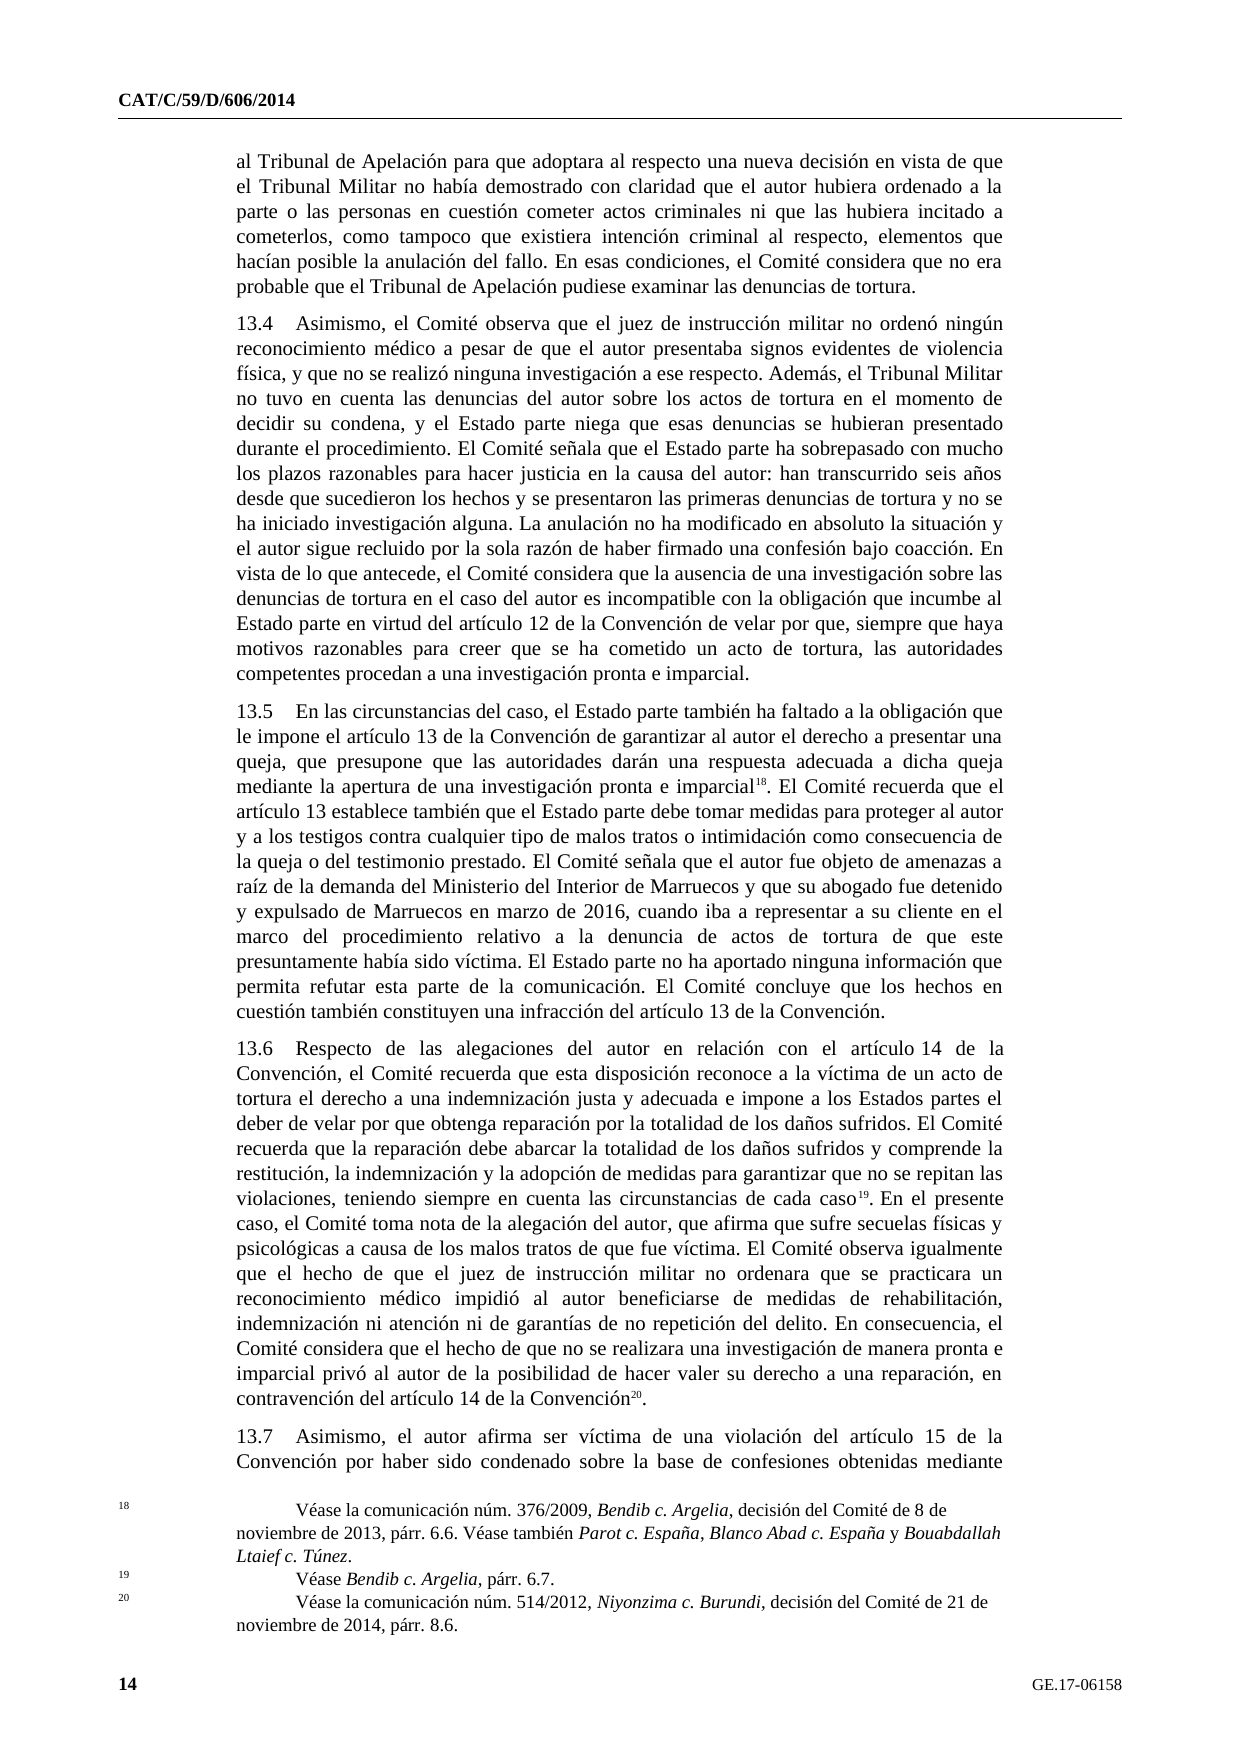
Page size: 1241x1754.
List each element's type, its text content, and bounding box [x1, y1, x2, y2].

text 13.6 Respecto de las alegaciones del autor en relación con el artículo 14 de la Convención, el Comité recuerda que esta disposición reconoce a la víctima de un acto de tortura el derecho a una indemnización justa y adecuada e impone a los Estados partes el deber de velar por que obtenga reparación por la totalidad de los daños sufridos. El Comité recuerda que la reparación debe abarcar la totalidad de los daños sufridos y comprende la restitución, la indemnización y la adopción de medidas para garantizar que no se repitan las violaciones, teniendo siempre en cuenta las circunstancias de cada caso. En el presente caso, el Comité toma nota de la alegación del autor, que afirma que sufre secuelas físicas y psicológicas a causa de los malos tratos de que fue víctima. El Comité observa igualmente que el hecho de que el juez de instrucción militar no ordenara que se practicara un reconocimiento médico impidió al autor beneficiarse de medidas de rehabilitación, indemnización ni atención ni de garantías de no repetición del delito. En consecuencia, el Comité considera que el hecho de que no se realizara una investigación de manera pronta e imparcial privó al autor de la posibilidad de hacer valer su derecho a una reparación, en contravención del artículo 14 de la Convención. [236, 1035, 1004, 1410]
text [236, 148, 1004, 298]
text 13.4 Asimismo, el Comité observa que el juez de instrucción militar no ordenó ningún reconocimiento médico a pesar de que el autor presentaba signos evidentes de violencia física, y que no se realizó ninguna investigación a ese respecto. Además, el Tribunal Militar no tuvo en cuenta las denuncias del autor sobre los actos de tortura en el momento de decidir su condena, y el Estado parte niega que esas denuncias se hubieran presentado durante el procedimiento. El Comité señala que el Estado parte ha sobrepasado con mucho los plazos razonables para hacer justicia en la causa del autor: han transcurrido seis años desde que sucedieron los hechos y se presentaron las primeras denuncias de tortura y no se ha iniciado investigación alguna. La anulación no ha modificado en absoluto la situación y el autor sigue recluido por la sola razón de haber firmado una confesión bajo coacción. En vista de lo que antecede, el Comité considera que la ausencia de una investigación sobre las denuncias de tortura en el caso del autor es incompatible con la obligación que incumbe al Estado parte en virtud del artículo 12 de la Convención de velar por que, siempre que haya motivos razonables para creer que se ha cometido un acto de tortura, las autoridades competentes procedan a una investigación pronta e imparcial. [236, 310, 1004, 685]
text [236, 1423, 1004, 1473]
text 13.5 En las circunstancias del caso, el Estado parte también ha faltado a la obligación que le impone el artículo 13 de la Convención de garantizar al autor el derecho a presentar una queja, que presupone que las autoridades darán una respuesta adecuada a dicha queja mediante la apertura de una investigación pronta e imparcial. El Comité recuerda que el artículo 13 establece también que el Estado parte debe tomar medidas para proteger al autor y a los testigos contra cualquier tipo de malos tratos o intimidación como consecuencia de la queja o del testimonio prestado. El Comité señala que el autor fue objeto de amenazas a raíz de la demanda del Ministerio del Interior de Marruecos y que su abogado fue detenido y expulsado de Marruecos en marzo de 2016, cuando iba a representar a su cliente en el marco del procedimiento relativo a la denuncia de actos de tortura de que este presuntamente había sido víctima. El Estado parte no ha aportado ninguna información que permita refutar esta parte de la comunicación. El Comité concluye que los hechos en cuestión también constituyen una infracción del artículo 13 de la Convención. [236, 698, 1004, 1023]
